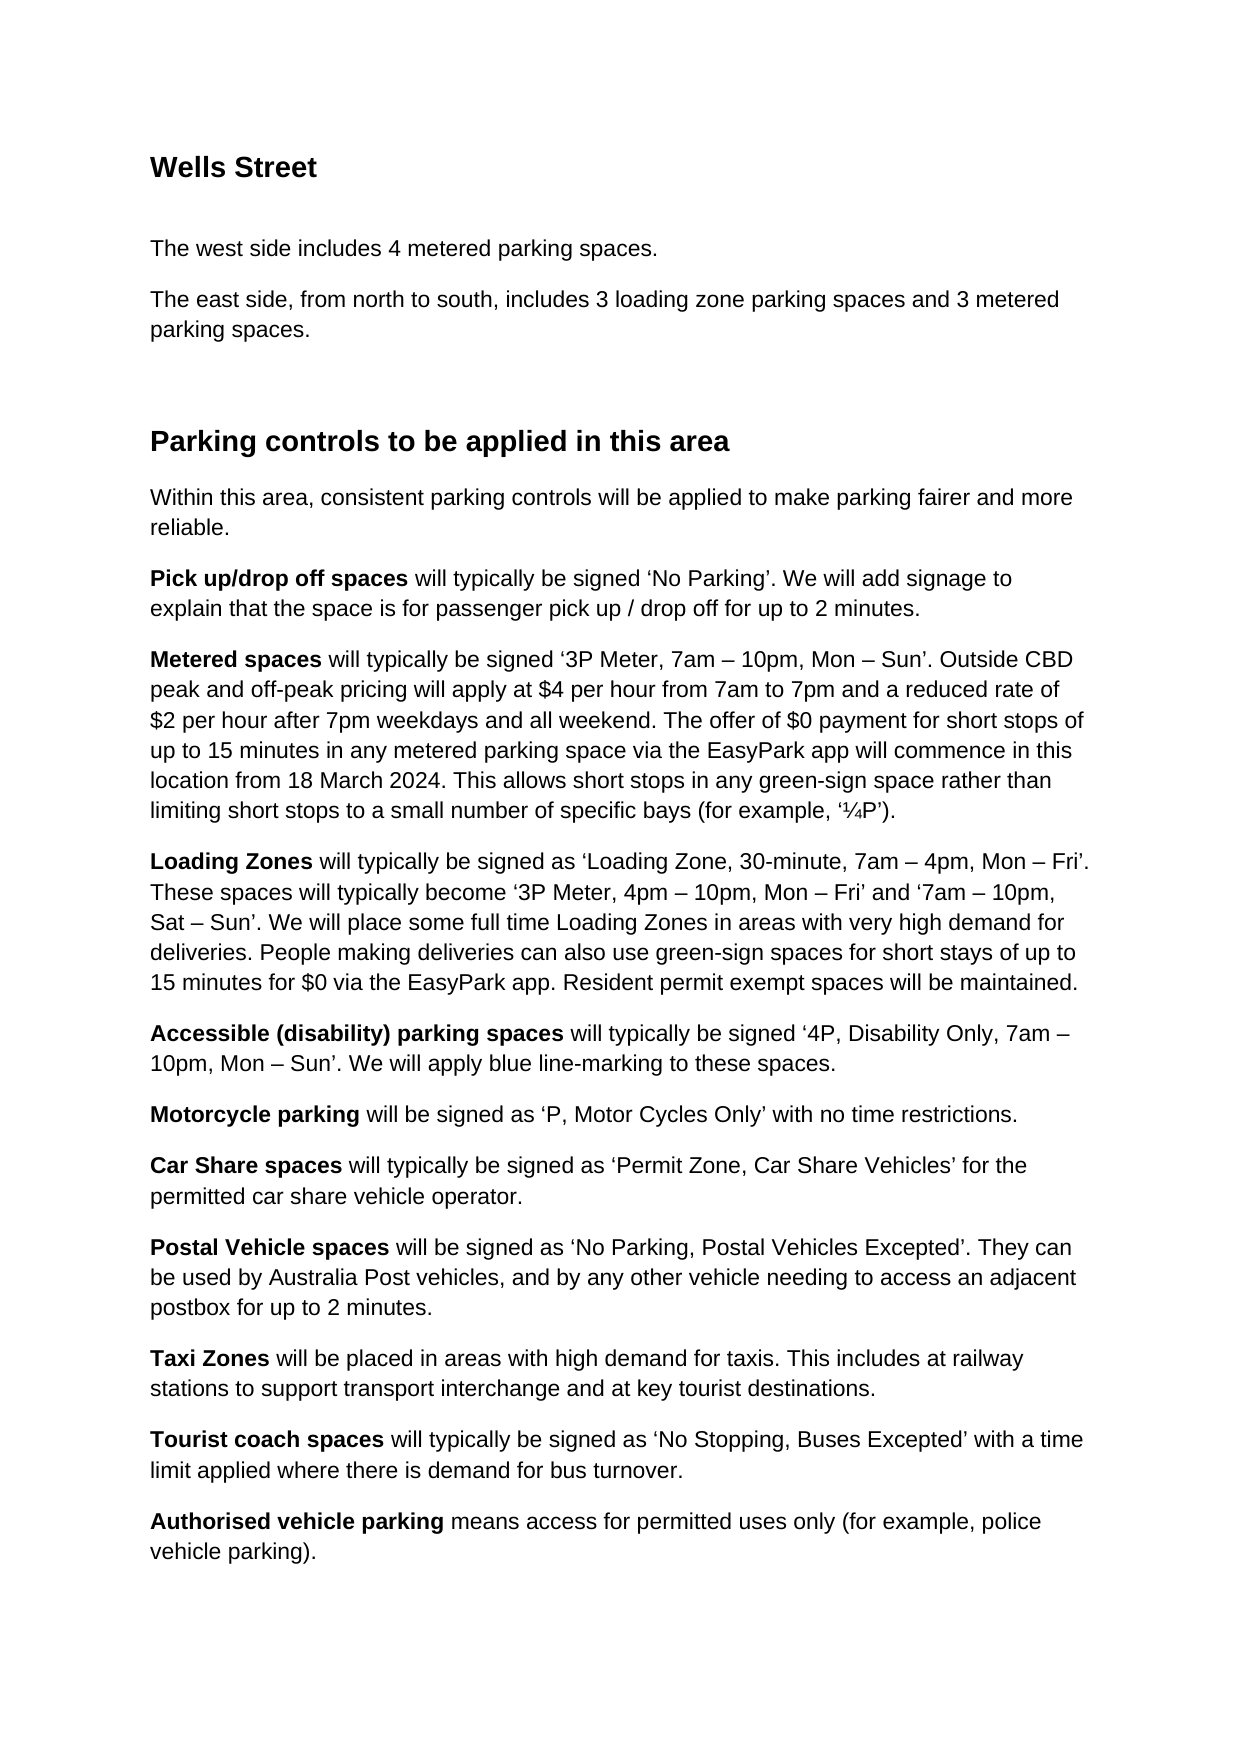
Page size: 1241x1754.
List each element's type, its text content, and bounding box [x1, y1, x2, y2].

text Wells Street [150, 150, 1090, 183]
text The east side, from north to south, includes 3 loading zone parking spaces and 3 metered parking spaces. [150, 286, 1090, 342]
text Postal Vehicle spaces will be signed as ‘No Parking, Postal Vehicles Excepted’. They can be used by Australia Post vehicles, and by any other vehicle needing to access an adjacent postbox for up to 2 minutes. [150, 1234, 1090, 1321]
text Pick up/drop off spaces will typically be signed ‘No Parking’. We will add signage to explain that the space is for passenger pick up / drop off for up to 2 minutes. [150, 565, 1090, 622]
text Metered spaces will typically be signed ‘3P Meter, 7am – 10pm, Mon – Sun’. Outside CBD peak and off-peak pricing will apply at $4 per hour from 7am to 7pm and a reduced rate of $2 per hour after 7pm weekdays and all weekend. The offer of $0 payment for short stops of up to 15 minutes in any metered parking space via the EasyPark app will commence in this location from 18 March 2024. This allows short stops in any green-sign space rather than limiting short stops to a small number of specific bays (for example, ‘¼P’). [150, 646, 1090, 824]
text Parking controls to be applied in this area [150, 424, 1090, 458]
text Loading Zones will typically be signed as ‘Loading Zone, 30-minute, 7am – 4pm, Mon – Fri’. These spaces will typically become ‘3P Meter, 4pm – 10pm, Mon – Fri’ and ‘7am – 10pm, Sat – Sun’. We will place some full time Loading Zones in areas with very high demand for deliveries. People making deliveries can also use green-sign spaces for short stays of up to 15 minutes for $0 via the EasyPark app. Resident permit exempt spaces will be maintained. [150, 848, 1090, 996]
text Authorised vehicle parking means access for permitted uses only (for example, police vehicle parking). [150, 1508, 1090, 1564]
text The west side includes 4 metered parking spaces. [150, 234, 1090, 261]
text Within this area, consistent parking controls will be applied to make parking fairer and more reliable. [150, 484, 1090, 540]
text Taxi Zones will be placed in areas with high demand for taxis. This includes at railway stations to support transport interchange and at key tourist destinations. [150, 1345, 1090, 1402]
text Motorcycle parking will be signed as ‘P, Motor Cycles Only’ with no time restrictions. [150, 1101, 1090, 1128]
text Accessible (disability) parking spaces will typically be signed ‘4P, Disability Only, 7am – 10pm, Mon – Sun’. We will apply blue line-marking to these spaces. [150, 1020, 1090, 1077]
text Tourist coach spaces will typically be signed as ‘No Stopping, Buses Excepted’ with a time limit applied where there is demand for bus turnover. [150, 1426, 1090, 1483]
text Car Share spaces will typically be signed as ‘Permit Zone, Car Share Vehicles’ for the permitted car share vehicle operator. [150, 1152, 1090, 1209]
